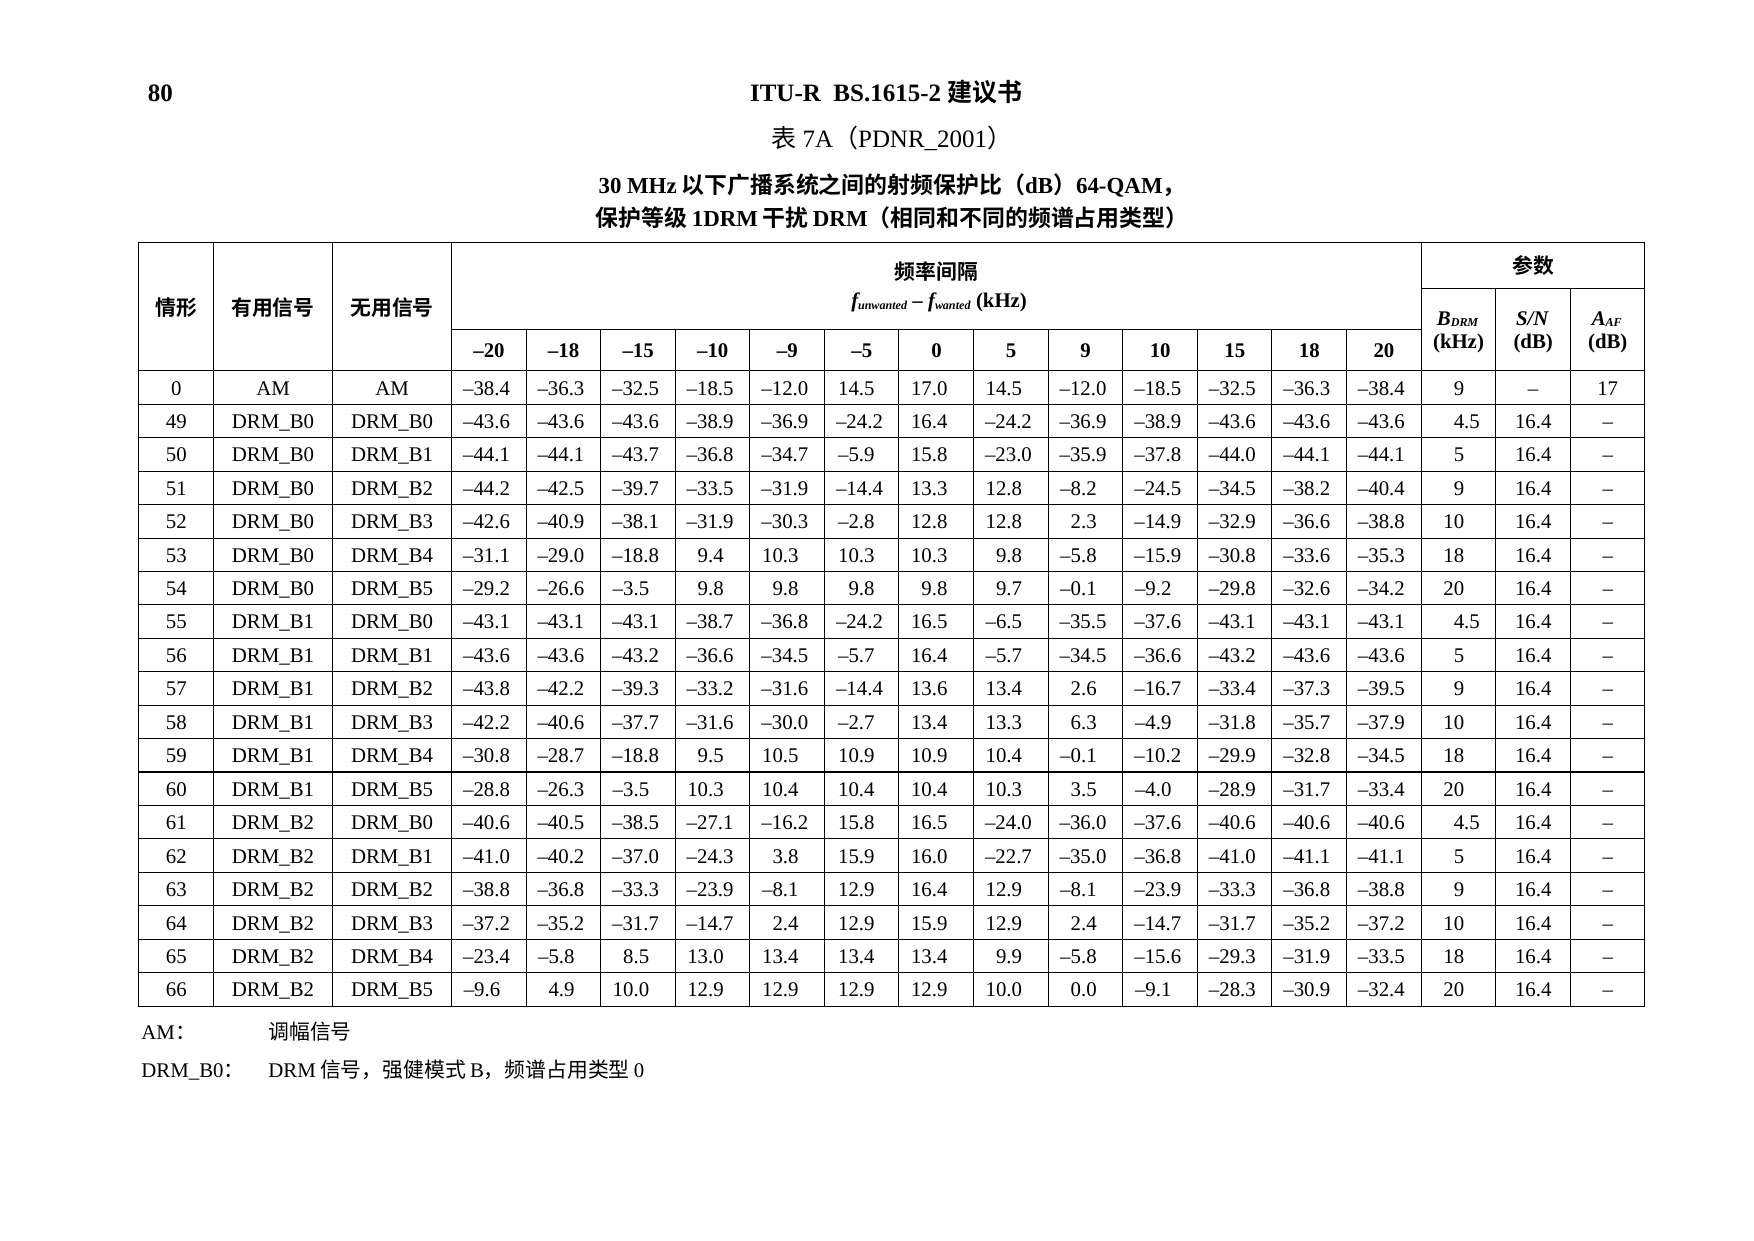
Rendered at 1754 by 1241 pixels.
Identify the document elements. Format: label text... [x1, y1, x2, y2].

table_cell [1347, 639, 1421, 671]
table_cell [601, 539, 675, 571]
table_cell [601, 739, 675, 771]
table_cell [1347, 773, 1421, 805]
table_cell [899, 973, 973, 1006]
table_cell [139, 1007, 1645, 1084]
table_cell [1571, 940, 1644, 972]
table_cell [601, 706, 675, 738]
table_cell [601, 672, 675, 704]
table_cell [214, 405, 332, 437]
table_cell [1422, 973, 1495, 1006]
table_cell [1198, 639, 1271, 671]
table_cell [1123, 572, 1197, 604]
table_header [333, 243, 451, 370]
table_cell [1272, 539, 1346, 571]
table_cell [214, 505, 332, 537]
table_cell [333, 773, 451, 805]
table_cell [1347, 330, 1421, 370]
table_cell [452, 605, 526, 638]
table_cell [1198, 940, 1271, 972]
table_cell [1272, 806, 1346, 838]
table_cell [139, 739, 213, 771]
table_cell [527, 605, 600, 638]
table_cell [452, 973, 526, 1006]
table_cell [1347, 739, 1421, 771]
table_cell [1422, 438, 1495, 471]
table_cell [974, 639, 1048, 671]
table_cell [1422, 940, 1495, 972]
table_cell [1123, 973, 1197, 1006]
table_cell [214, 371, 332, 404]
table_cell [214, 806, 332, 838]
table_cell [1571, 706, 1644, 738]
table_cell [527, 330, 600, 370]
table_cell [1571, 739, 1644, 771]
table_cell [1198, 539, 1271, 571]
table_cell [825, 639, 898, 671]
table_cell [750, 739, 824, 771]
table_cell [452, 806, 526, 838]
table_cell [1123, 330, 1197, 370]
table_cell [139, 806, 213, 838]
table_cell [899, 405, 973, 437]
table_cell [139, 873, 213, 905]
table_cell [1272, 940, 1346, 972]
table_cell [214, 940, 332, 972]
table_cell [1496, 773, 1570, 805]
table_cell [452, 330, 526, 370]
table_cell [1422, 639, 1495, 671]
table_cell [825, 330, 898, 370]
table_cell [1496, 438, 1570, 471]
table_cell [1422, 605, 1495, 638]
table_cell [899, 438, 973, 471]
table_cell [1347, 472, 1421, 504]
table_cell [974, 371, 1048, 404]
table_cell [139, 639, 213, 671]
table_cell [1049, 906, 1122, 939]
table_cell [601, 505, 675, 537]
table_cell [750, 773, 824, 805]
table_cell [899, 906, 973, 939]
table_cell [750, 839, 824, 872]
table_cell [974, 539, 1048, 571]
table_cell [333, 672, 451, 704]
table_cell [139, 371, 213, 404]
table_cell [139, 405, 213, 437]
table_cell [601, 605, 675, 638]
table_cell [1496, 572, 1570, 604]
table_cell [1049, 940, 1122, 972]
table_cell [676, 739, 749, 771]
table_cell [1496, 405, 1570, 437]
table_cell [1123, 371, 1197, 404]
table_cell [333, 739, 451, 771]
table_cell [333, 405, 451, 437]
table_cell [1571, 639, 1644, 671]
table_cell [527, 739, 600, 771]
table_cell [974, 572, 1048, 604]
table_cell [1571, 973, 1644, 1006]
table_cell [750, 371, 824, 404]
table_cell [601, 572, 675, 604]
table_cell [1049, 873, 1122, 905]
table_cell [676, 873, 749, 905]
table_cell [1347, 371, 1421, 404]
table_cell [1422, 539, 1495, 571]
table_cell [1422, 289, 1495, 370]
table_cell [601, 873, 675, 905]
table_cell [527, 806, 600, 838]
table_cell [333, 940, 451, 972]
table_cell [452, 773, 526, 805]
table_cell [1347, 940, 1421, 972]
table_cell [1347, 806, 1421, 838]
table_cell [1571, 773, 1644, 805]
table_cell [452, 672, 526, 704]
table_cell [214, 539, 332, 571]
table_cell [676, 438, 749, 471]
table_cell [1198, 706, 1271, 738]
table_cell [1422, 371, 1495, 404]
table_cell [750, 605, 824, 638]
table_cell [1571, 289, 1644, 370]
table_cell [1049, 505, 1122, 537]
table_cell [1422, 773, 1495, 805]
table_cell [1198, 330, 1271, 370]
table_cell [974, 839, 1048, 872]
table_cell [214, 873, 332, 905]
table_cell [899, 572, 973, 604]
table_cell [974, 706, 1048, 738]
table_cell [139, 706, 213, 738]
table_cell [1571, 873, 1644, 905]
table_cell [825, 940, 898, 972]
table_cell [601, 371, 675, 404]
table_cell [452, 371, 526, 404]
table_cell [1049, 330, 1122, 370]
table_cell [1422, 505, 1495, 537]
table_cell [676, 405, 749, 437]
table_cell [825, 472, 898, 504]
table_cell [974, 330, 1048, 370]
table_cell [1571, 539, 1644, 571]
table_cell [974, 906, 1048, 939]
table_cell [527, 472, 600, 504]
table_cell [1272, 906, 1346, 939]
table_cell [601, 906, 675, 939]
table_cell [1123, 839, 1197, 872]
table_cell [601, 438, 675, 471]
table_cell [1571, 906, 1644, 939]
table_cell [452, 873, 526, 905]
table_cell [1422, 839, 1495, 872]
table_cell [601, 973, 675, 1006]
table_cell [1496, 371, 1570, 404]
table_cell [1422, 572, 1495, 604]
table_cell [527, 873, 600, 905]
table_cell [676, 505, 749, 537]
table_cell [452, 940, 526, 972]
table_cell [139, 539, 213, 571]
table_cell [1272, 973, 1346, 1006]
text 表 7A（PDNR_2001） [148, 118, 1636, 154]
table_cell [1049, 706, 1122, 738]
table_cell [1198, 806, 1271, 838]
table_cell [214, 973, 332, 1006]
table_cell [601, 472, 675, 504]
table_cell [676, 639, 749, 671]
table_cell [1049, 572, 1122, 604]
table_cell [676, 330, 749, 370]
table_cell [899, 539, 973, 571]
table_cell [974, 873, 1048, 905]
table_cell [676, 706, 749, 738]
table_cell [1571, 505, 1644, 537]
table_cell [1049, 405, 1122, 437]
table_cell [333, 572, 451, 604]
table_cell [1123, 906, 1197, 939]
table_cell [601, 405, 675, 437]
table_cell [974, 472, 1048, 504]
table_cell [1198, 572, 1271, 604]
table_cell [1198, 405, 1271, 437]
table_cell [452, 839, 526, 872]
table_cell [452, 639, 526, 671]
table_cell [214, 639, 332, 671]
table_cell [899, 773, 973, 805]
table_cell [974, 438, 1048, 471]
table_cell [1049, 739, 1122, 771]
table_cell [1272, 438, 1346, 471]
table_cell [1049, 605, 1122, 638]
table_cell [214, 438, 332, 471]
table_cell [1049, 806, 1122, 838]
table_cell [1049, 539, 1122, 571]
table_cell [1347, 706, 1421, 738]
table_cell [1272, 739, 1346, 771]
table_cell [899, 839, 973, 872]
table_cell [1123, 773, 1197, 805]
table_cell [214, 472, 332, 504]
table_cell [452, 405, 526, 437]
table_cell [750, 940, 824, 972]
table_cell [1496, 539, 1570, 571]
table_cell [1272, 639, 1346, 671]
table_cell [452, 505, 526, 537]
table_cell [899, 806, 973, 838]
text 30 MHz以下广播系统之间的射频保护比（dB）64-QAM， 保护等级1DRM干扰DRM（相同和不同的频谱占用类型） [148, 167, 1636, 233]
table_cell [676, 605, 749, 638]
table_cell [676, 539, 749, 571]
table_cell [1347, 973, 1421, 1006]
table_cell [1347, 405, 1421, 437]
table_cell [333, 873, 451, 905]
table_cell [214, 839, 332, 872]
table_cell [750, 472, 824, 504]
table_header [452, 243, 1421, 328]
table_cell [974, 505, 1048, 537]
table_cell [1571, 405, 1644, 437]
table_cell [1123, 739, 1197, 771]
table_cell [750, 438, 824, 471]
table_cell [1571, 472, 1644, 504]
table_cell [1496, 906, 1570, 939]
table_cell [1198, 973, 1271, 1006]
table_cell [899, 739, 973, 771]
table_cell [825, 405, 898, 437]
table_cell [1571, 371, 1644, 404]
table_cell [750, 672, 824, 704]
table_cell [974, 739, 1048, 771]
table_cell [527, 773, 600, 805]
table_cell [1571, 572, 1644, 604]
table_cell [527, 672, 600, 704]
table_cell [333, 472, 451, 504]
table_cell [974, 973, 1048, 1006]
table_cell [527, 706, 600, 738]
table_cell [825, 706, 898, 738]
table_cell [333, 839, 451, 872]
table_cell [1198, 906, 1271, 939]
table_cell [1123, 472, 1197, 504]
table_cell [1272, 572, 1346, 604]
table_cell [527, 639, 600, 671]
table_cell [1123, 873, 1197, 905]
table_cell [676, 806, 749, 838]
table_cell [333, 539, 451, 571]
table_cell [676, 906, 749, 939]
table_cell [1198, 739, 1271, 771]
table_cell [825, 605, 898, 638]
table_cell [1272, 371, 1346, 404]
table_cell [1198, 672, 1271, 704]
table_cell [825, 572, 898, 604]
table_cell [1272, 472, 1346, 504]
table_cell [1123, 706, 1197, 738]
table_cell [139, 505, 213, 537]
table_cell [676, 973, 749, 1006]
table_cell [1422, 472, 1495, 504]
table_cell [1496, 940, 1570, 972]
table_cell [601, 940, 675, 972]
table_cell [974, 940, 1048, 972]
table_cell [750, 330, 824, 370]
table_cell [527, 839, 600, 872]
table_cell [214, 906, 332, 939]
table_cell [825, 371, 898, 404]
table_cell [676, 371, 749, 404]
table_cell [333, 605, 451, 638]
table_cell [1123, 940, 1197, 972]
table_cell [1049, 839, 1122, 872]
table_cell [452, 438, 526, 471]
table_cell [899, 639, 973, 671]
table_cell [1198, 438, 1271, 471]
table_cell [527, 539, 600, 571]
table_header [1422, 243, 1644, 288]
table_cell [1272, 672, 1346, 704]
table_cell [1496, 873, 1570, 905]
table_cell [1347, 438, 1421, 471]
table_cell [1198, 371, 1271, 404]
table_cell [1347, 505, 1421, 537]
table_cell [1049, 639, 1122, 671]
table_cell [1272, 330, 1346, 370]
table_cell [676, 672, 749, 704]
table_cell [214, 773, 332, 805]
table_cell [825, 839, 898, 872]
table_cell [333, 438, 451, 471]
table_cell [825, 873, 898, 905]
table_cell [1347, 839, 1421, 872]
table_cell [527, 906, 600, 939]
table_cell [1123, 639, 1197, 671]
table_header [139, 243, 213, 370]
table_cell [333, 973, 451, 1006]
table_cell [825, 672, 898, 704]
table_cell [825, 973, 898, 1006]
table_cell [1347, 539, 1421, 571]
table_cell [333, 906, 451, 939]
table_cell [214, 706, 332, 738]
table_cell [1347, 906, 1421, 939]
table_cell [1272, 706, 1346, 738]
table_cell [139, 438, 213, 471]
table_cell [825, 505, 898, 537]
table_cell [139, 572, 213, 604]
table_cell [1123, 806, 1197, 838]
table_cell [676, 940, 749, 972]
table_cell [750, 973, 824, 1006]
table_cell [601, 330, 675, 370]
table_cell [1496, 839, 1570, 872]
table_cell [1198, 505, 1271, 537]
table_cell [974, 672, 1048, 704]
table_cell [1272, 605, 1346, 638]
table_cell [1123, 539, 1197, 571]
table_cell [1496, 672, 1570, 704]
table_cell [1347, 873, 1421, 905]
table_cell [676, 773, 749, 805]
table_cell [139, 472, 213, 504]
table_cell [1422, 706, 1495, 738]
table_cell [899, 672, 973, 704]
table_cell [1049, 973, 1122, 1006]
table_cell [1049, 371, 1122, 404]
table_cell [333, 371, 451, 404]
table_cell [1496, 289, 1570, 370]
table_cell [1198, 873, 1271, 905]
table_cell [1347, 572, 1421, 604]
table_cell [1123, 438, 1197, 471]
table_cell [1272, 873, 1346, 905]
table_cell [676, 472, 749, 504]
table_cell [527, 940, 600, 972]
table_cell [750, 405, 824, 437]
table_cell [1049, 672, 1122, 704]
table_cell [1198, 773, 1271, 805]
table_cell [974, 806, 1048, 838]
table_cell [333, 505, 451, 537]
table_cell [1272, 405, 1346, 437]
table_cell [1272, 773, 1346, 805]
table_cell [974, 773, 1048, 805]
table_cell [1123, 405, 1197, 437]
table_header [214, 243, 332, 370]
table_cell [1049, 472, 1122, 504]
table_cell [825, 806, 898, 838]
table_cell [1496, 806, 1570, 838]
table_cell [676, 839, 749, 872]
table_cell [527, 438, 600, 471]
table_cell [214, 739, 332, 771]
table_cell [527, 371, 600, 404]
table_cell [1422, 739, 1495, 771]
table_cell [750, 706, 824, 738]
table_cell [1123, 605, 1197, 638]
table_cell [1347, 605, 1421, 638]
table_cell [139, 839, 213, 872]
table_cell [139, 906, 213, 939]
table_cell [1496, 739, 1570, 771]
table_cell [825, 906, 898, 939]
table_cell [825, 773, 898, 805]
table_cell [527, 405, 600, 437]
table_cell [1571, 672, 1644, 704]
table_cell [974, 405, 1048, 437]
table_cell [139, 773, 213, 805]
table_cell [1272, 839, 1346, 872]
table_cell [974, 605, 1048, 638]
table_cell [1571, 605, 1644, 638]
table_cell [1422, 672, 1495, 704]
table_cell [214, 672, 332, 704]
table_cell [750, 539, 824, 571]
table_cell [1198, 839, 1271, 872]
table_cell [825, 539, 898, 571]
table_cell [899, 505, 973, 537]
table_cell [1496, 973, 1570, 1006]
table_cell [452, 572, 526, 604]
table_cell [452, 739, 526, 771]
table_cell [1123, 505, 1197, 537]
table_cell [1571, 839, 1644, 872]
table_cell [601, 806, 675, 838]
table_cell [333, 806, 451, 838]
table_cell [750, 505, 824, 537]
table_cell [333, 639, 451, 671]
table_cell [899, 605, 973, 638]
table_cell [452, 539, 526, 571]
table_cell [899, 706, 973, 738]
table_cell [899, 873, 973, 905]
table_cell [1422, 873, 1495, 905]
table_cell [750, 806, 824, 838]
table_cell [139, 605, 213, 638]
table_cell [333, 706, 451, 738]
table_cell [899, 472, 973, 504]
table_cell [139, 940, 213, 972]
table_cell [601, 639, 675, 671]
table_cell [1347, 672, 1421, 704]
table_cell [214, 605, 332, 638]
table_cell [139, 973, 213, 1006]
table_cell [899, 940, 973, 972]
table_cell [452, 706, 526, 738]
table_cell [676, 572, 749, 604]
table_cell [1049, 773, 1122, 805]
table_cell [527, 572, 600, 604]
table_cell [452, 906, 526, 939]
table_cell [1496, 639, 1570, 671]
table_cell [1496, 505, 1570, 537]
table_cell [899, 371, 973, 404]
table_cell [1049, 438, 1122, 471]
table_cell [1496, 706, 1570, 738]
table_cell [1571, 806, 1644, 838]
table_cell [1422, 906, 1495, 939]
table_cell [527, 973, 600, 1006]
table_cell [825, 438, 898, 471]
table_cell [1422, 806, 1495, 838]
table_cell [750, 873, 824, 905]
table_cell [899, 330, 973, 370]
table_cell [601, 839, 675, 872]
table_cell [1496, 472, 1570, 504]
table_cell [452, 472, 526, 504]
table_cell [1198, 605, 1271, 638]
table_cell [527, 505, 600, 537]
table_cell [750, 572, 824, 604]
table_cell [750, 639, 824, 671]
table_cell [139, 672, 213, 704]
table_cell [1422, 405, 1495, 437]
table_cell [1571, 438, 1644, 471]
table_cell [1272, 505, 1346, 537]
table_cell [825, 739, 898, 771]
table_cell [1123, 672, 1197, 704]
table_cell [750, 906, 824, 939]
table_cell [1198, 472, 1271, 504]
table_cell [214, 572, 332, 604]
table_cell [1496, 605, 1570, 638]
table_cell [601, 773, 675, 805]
